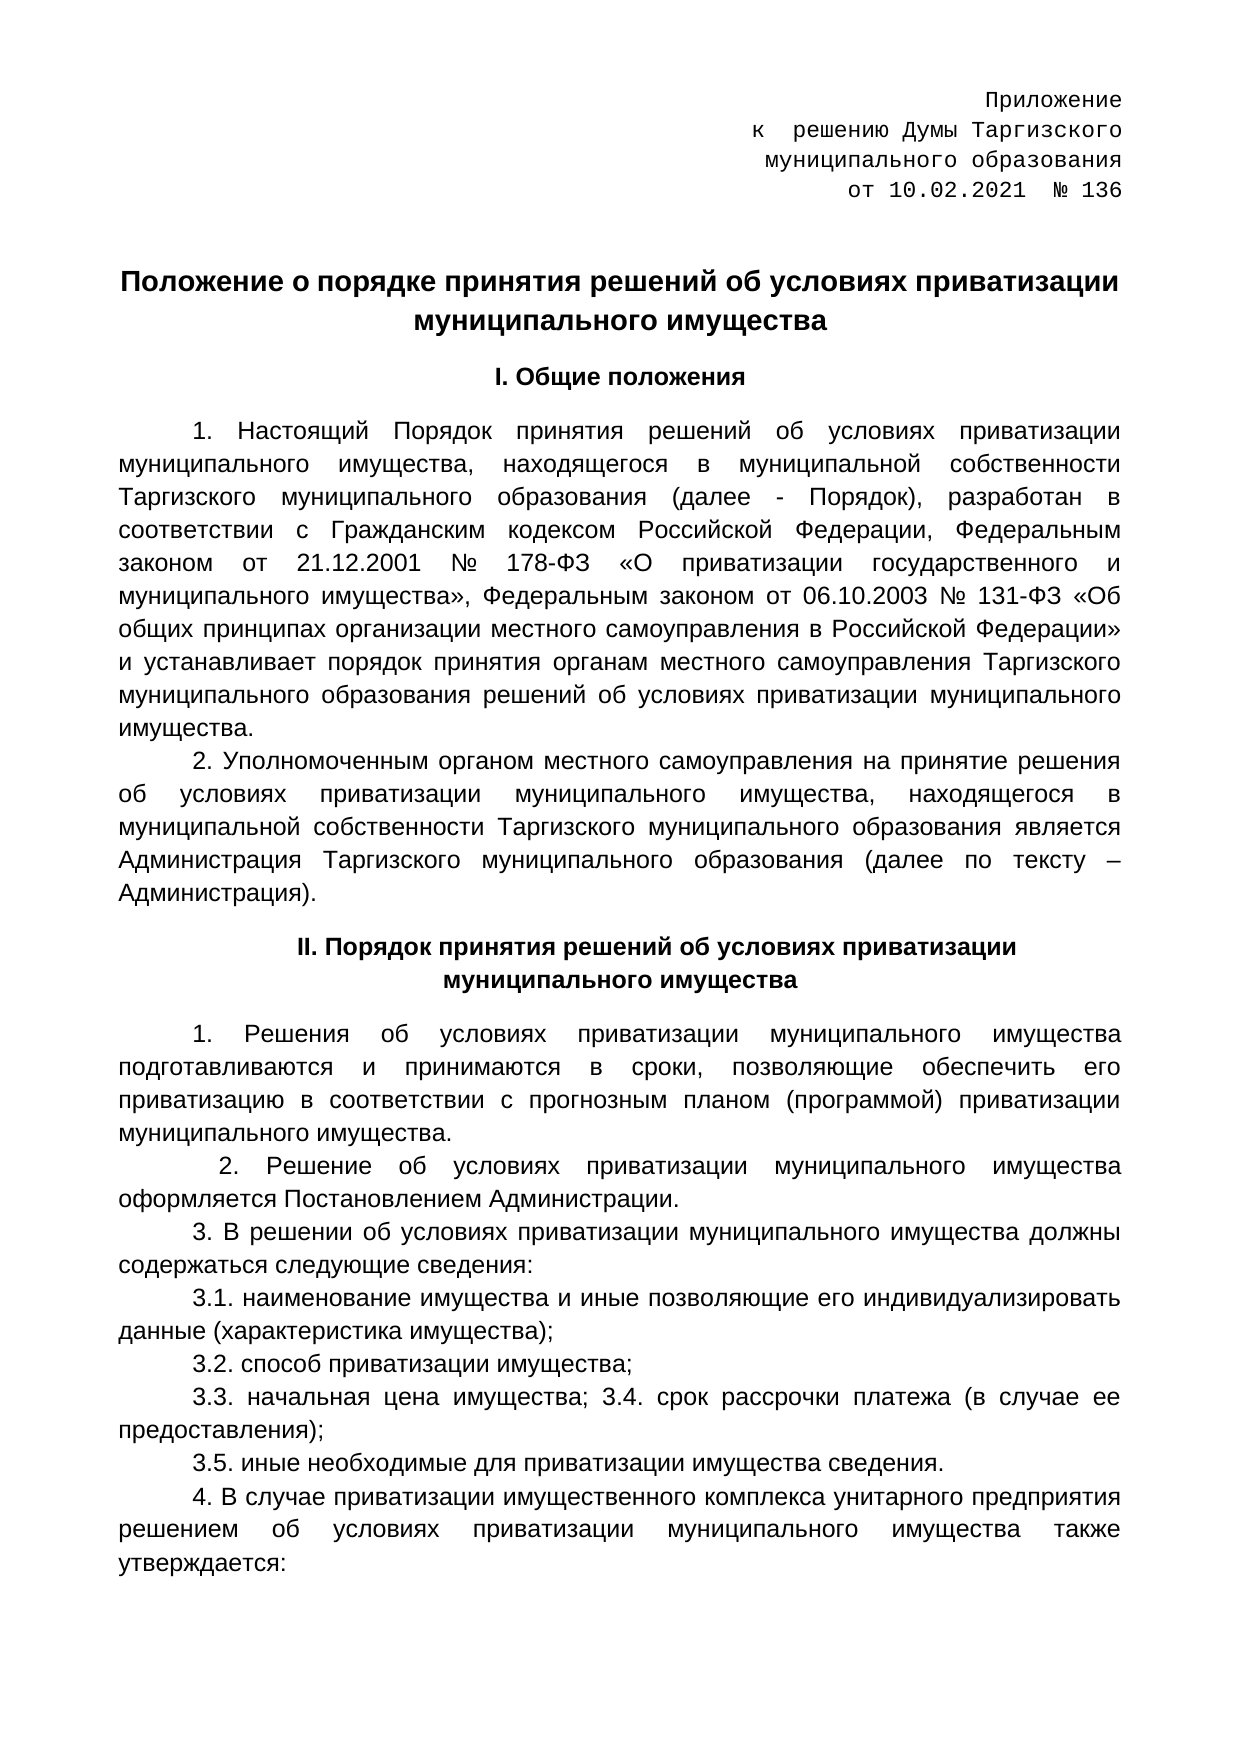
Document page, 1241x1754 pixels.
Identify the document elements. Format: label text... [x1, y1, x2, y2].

text 3.2. способ приватизации имущества; [118, 1349, 1122, 1378]
text Приложение [118, 89, 1122, 114]
text 2. Уполномоченным органом местного самоуправления на принятие решения об условиях приватизации муниципального имущества, находящегося в муниципальной собственности Таргизского муниципального образования является Администрация Таргизского муниципального образования (далее по тексту – Администрация). [118, 746, 1122, 907]
text 2. Решение об условиях приватизации муниципального имущества оформляется Постановлением Администрации. [118, 1151, 1122, 1213]
text муниципального образования [118, 148, 1122, 174]
text II. Порядок принятия решений об условиях приватизации муниципального имущества [118, 932, 1122, 994]
text 3.5. иные необходимые для приватизации имущества сведения. [118, 1448, 1122, 1477]
text I. Общие положения [118, 362, 1122, 391]
text 1. Настоящий Порядок принятия решений об условиях приватизации муниципального имущества, находящегося в муниципальной собственности Таргизского муниципального образования (далее - Порядок), разработан в соответствии с Гражданским кодексом Российской Федерации, Федеральным законом от 21.12.2001 № 178-ФЗ «О приватизации государственного и муниципального имущества», Федеральным законом от 06.10.2003 № 131-ФЗ «Об общих принципах организации местного самоуправления в Российской Федерации» и устанавливает порядок принятия органам местного самоуправления Таргизского муниципального образования решений об условиях приватизации муниципального имущества. [118, 416, 1122, 742]
text Положение о порядке принятия решений об условиях приватизации муниципального имущества [118, 264, 1122, 336]
text 3. В решении об условиях приватизации муниципального имущества должны содержаться следующие сведения: [118, 1217, 1122, 1279]
text 3.1. наименование имущества и иные позволяющие его индивидуализировать данные (характеристика имущества); [118, 1283, 1122, 1345]
text 4. В случае приватизации имущественного комплекса унитарного предприятия решением об условиях приватизации муниципального имущества также утверждается: [118, 1481, 1122, 1576]
text 3.3. начальная цена имущества; 3.4. срок рассрочки платежа (в случае ее предоставления); [118, 1382, 1122, 1444]
text 1. Решения об условиях приватизации муниципального имущества подготавливаются и принимаются в сроки, позволяющие обеспечить его приватизацию в соответствии с прогнозным планом (программой) приватизации муниципального имущества. [118, 1019, 1122, 1147]
text от 10.02.2021 № 136 [118, 178, 1122, 204]
text к решению Думы Таргизского [118, 118, 1122, 144]
